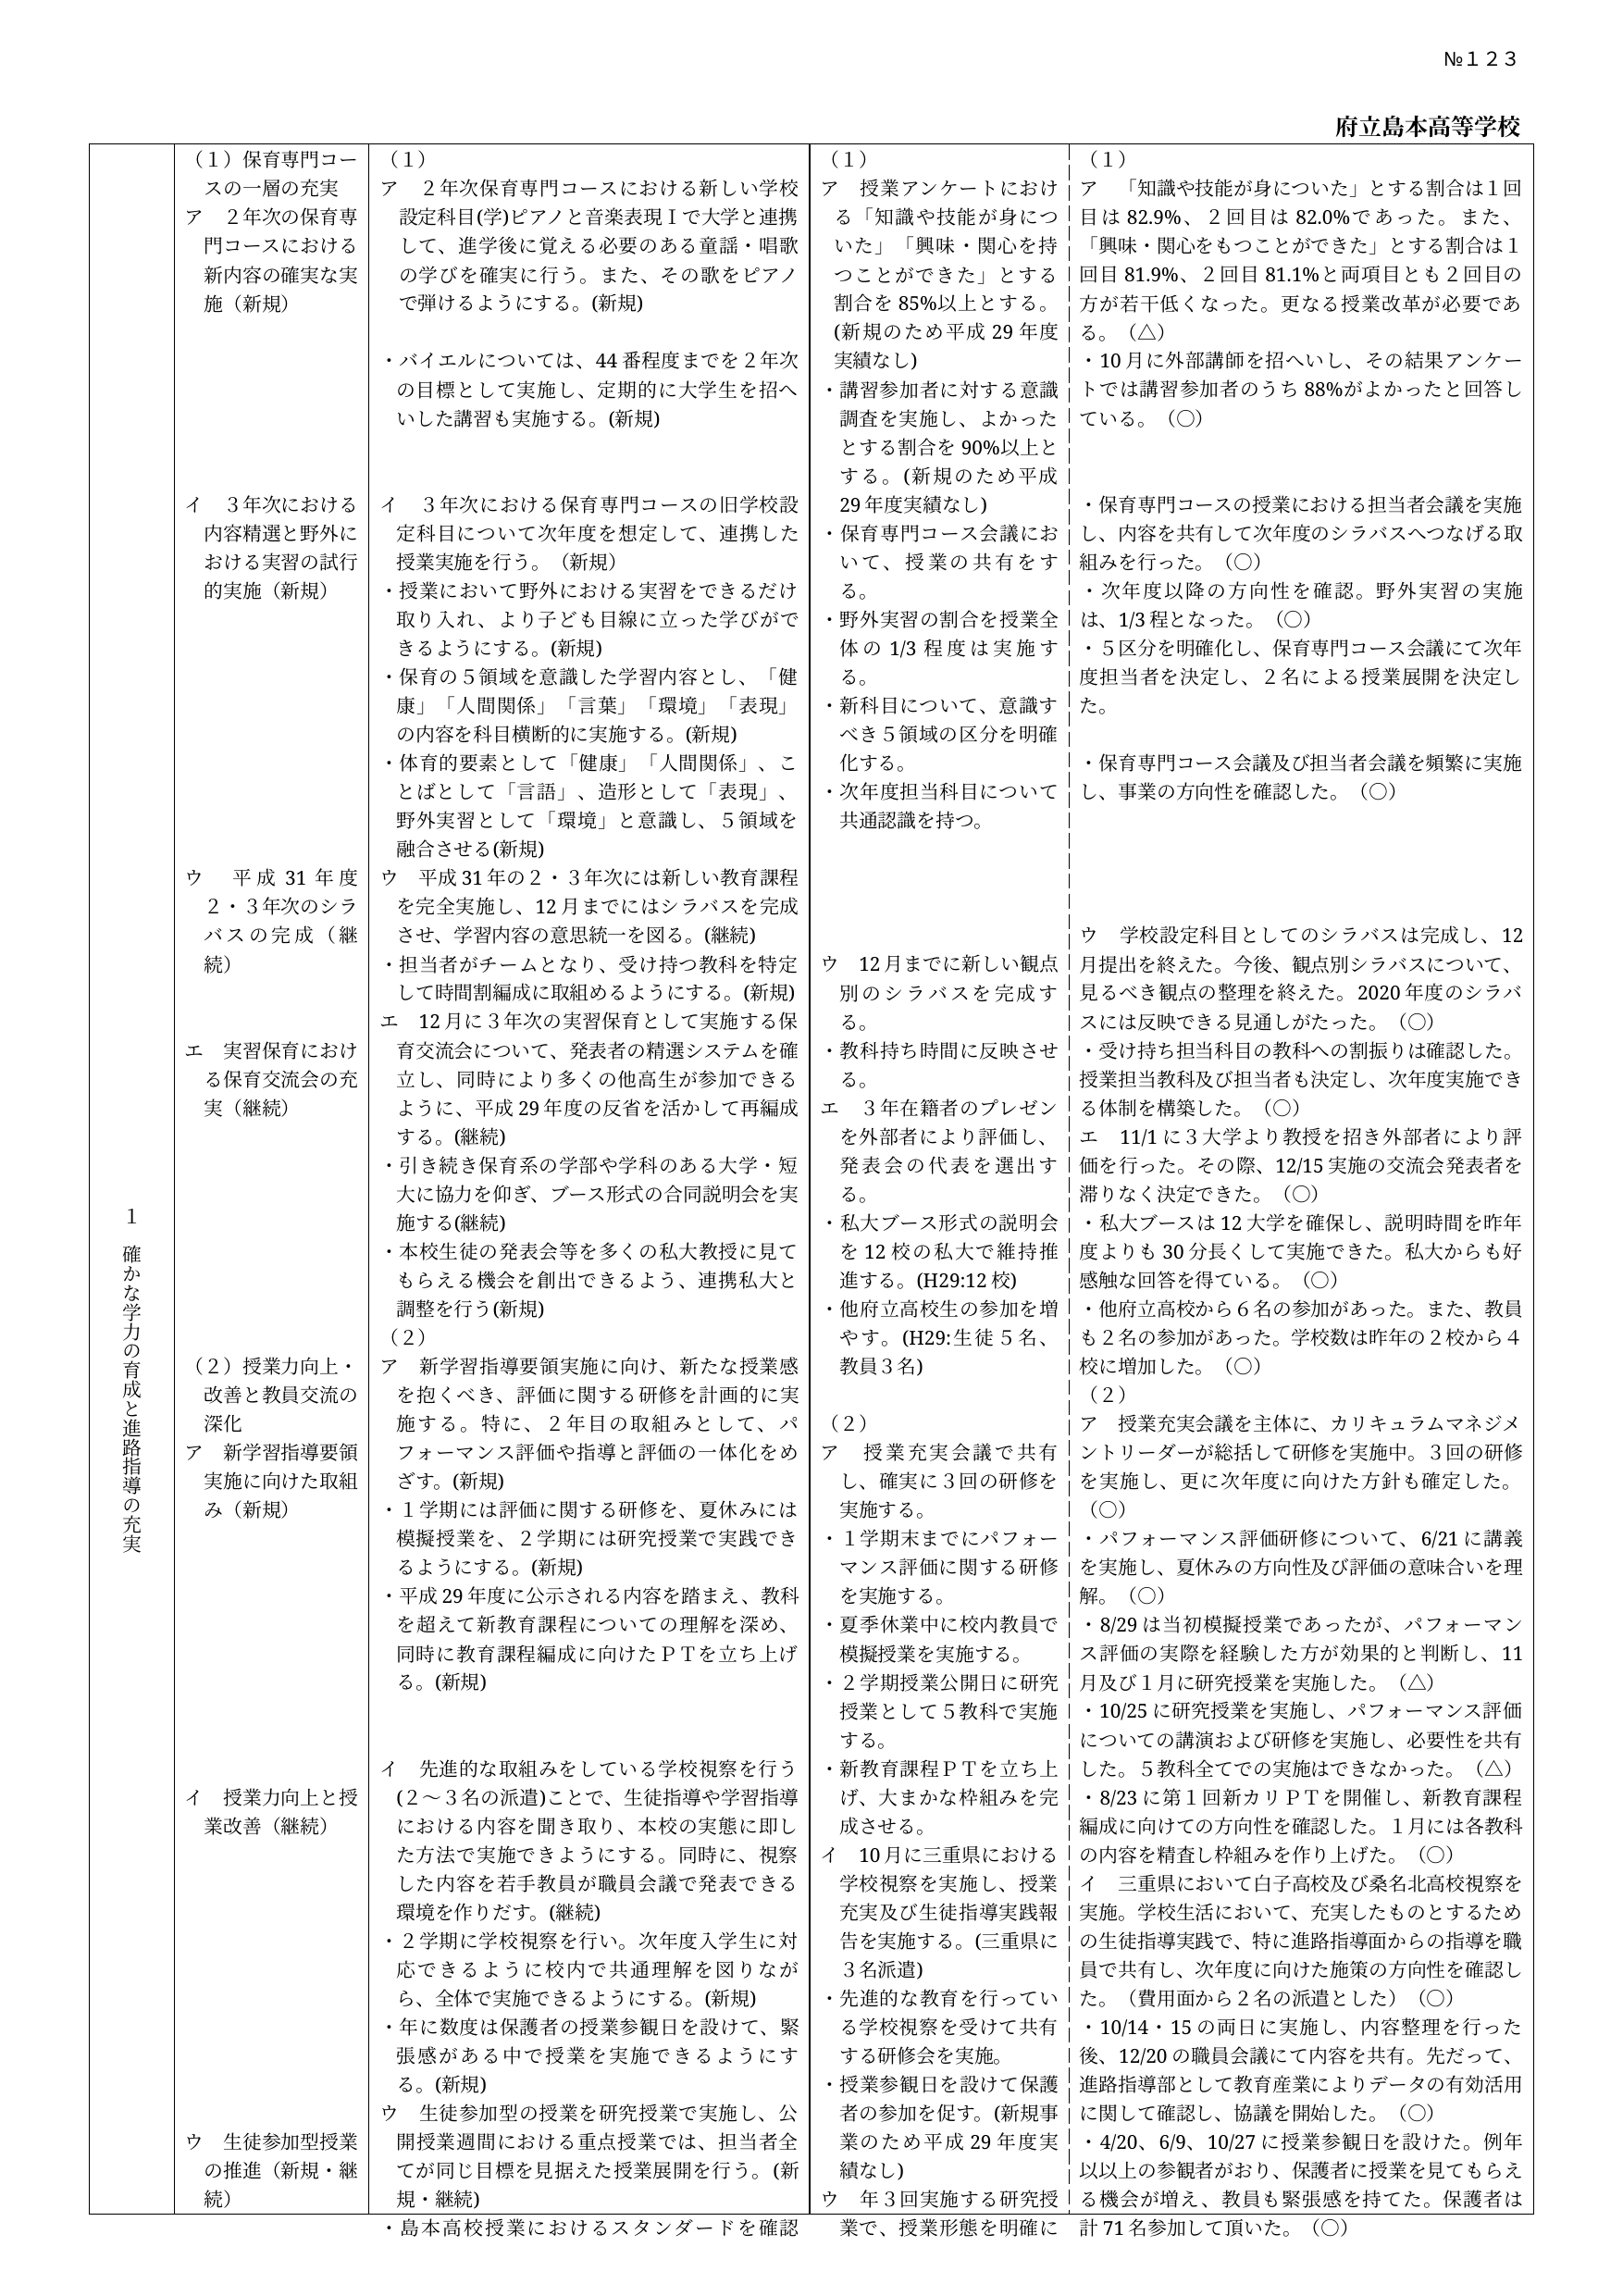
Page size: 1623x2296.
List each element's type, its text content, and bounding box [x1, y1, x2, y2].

table_cell （１）保育専門コースの一層の充実 ア ２年次の保育専門コースにおける新内容の確実な実施（新規） イ ３年次における内容精選と野外における実習の試行的実施（新規） ウ 平成31年度２・３年次のシラバスの完成（継続） エ 実習保育における保育交流会の充実（継続） （２）授業力向上・改善と教員交流の深化 ア 新学習指導要領実施に向けた取組み（新規） イ 授業力向上と授業改善（継続） ウ 生徒参加型授業の推進（新規・継続） エ 研究授業等の充実（新規） [175, 144, 368, 2214]
table_cell １ 確かな学力の育成と進路指導の充実 [90, 144, 174, 2214]
table_cell （１） ア ２年次保育専門コースにおける新しい学校設定科目(学)ピアノと音楽表現Ⅰで大学と連携して、進学後に覚える必要のある童謡・唱歌の学びを確実に行う。また、その歌をピアノで弾けるようにする。(新規) ・バイエルについては、44番程度までを２年次の目標として実施し、定期的に大学生を招へいした講習も実施する。(新規) イ ３年次における保育専門コースの旧学校設定科目について次年度を想定して、連携した授業実施を行う。（新規） ・授業において野外における実習をできるだけ取り入れ、より子ども目線に立った学びができるようにする。(新規) ・保育の５領域を意識した学習内容とし、「健康」「人間関係」「言葉」「環境」「表現」の内容を科目横断的に実施する。(新規) ・体育的要素として「健康」「人間関係」、ことばとして「言語」、造形として「表現」、野外実習として「環境」と意識し、５領域を融合させる(新規) ウ 平成31年の２・３年次には新しい教育課程を完全実施し、12月までにはシラバスを完成させ、学習内容の意思統一を図る。(継続) ・担当者がチームとなり、受け持つ教科を特定して時間割編成に取組めるようにする。(新規) エ 12月に３年次の実習保育として実施する保育交流会について、発表者の精選システムを確立し、同時により多くの他高生が参加できるように、平成29年度の反省を活かして再編成する。(継続) ・引き続き保育系の学部や学科のある大学・短大に協力を仰ぎ、ブース形式の合同説明会を実施する(継続) ・本校生徒の発表会等を多くの私大教授に見てもらえる機会を創出できるよう、連携私大と調整を行う(新規) （２） ア 新学習指導要領実施に向け、新たな授業感を抱くべき、評価に関する研修を計画的に実施する。特に、２年目の取組みとして、パフォーマンス評価や指導と評価の一体化をめざす。(新規) ・１学期には評価に関する研修を、夏休みには模擬授業を、２学期には研究授業で実践できるようにする。(新規) ・平成29年度に公示される内容を踏まえ、教科を超えて新教育課程についての理解を深め、同時に教育課程編成に向けたＰＴを立ち上げる。(新規) イ 先進的な取組みをしている学校視察を行う(２～３名の派遣)ことで、生徒指導や学習指導における内容を聞き取り、本校の実態に即した方法で実施できようにする。同時に、視察した内容を若手教員が職員会議で発表できる環境を作りだす。(継続) ・２学期に学校視察を行い。次年度入学生に対応できるように校内で共通理解を図りながら、全体で実施できるようにする。(新規) ・年に数度は保護者の授業参観日を設けて、緊張感がある中で授業を実施できるようにする。(新規) ウ 生徒参加型の授業を研究授業で実施し、公開授業週間における重点授業では、担当者全てが同じ目標を見据えた授業展開を行う。(新規・継続) ・島本高校授業におけるスタンダードを確認し、校内で統一した指導ができるようにする。(新規) エ 学期に１度は研究授業を実施し、全教員で交流が図れる研修会を実施する。(新規) ・研究授業では、該当教科はもちろんのこと、多くの教員が見学できる仕組みを作り上げる。(新規) [369, 144, 809, 2214]
table_cell （１） ア 「知識や技能が身についた」とする割合は１回目は82.9%、２回目は82.0%であった。また、「興味・関心をもつことができた」とする割合は１回目81.9%、２回目81.1%と両項目とも２回目の方が若干低くなった。更なる授業改革が必要である。（△） ・10月に外部講師を招へいし、その結果アンケートでは講習参加者のうち88%がよかったと回答している。（○） ・保育専門コースの授業における担当者会議を実施し、内容を共有して次年度のシラバスへつなげる取組みを行った。（○） ・次年度以降の方向性を確認。野外実習の実施は、1/3程となった。（○） ・５区分を明確化し、保育専門コース会議にて次年度担当者を決定し、２名による授業展開を決定した。 ・保育専門コース会議及び担当者会議を頻繁に実施し、事業の方向性を確認した。（○） ウ 学校設定科目としてのシラバスは完成し、12月提出を終えた。今後、観点別シラバスについて、見るべき観点の整理を終えた。2020年度のシラバスには反映できる見通しがたった。（○） ・受け持ち担当科目の教科への割振りは確認した。授業担当教科及び担当者も決定し、次年度実施できる体制を構築した。（○） エ 11/1に３大学より教授を招き外部者により評価を行った。その際、12/15実施の交流会発表者を滞りなく決定できた。（○） ・私大ブースは12大学を確保し、説明時間を昨年度よりも30分長くして実施できた。私大からも好感触な回答を得ている。（○） ・他府立高校から６名の参加があった。また、教員も２名の参加があった。学校数は昨年の２校から４校に増加した。（○） （２） ア 授業充実会議を主体に、カリキュラムマネジメントリーダーが総括して研修を実施中。３回の研修を実施し、更に次年度に向けた方針も確定した。（○） ・パフォーマンス評価研修について、6/21に講義を実施し、夏休みの方向性及び評価の意味合いを理解。（○） ・8/29は当初模擬授業であったが、パフォーマンス評価の実際を経験した方が効果的と判断し、11月及び１月に研究授業を実施した。（△） ・10/25に研究授業を実施し、パフォーマンス評価についての講演および研修を実施し、必要性を共有した。５教科全てでの実施はできなかった。（△） ・8/23に第１回新カリＰＴを開催し、新教育課程編成に向けての方向性を確認した。１月には各教科の内容を精査し枠組みを作り上げた。（○） イ 三重県において白子高校及び桑名北高校視察を実施。学校生活において、充実したものとするための生徒指導実践で、特に進路指導面からの指導を職員で共有し、次年度に向けた施策の方向性を確認した。（費用面から２名の派遣とした）（○） ・10/14・15の両日に実施し、内容整理を行った後、12/20の職員会議にて内容を共有。先だって、進路指導部として教育産業によりデータの有効活用に関して確認し、協議を開始した。（○） ・4/20、6/9、10/27に授業参観日を設けた。例年以以上の参観者がおり、保護者に授業を見てもらえる機会が増え、教員も緊張感を持てた。保護者は計71名参加して頂いた。（○） ウ 年３回公開授業週間を設け、研究授業は実施できたが、授業の道筋や方向性確認までは至らなかった。反面、パッケージ研修Ⅲにより各教科の方向性を確認する研修会は実施できた。（△） ・現在授業内容を精査し、年度末には新たな授業スタンダートを完成させる方向であったが、急いで完成させるのではなく、次年度に持越しとした。（△） エ 研究授業参加者については、評価に係る研修やパッケージ研修Ⅲの実施により、参加する教員数が10名程度と増加した。また、統合ＩＣＴを活用し、授業の可視化をはかり共有した。授業見学のできなった教員にも授業を還元できた。（○） [1069, 144, 1533, 2214]
table_cell （１） ア 授業アンケートにおける「知識や技能が身についた」「興味・関心を持つことができた」とする割合を85%以上とする。(新規のため平成29年度実績なし) ・講習参加者に対する意識調査を実施し、よかったとする割合を90%以上とする。(新規のため平成29年度実績なし) ・保育専門コース会議において、授業の共有をする。 ・野外実習の割合を授業全体の1/3程度は実施する。 ・新科目について、意識すべき５領域の区分を明確化する。 ・次年度担当科目について共通認識を持つ。 ウ 12月までに新しい観点別のシラバスを完成する。 ・教科持ち時間に反映させる。 エ ３年在籍者のプレゼンを外部者により評価し、発表会の代表を選出する。 ・私大ブース形式の説明会を12校の私大で維持推進する。(H29:12校) ・他府立高校生の参加を増やす。(H29:生徒５名、教員３名) （２） ア 授業充実会議で共有し、確実に３回の研修を実施する。 ・１学期末までにパフォーマンス評価に関する研修を実施する。 ・夏季休業中に校内教員で模擬授業を実施する。 ・２学期授業公開日に研究授業として５教科で実施する。 ・新教育課程ＰＴを立ち上げ、大まかな枠組みを完成させる。 イ 10月に三重県における学校視察を実施し、授業充実及び生徒指導実践報告を実施する。(三重県に３名派遣) ・先進的な教育を行っている学校視察を受けて共有する研修会を実施。 ・授業参観日を設けて保護者の参加を促す。(新規事業のため平成29年度実績なし) ウ 年３回実施する研究授業で、授業形態を明確にして授業を実施する。(新規のため平成29年度実績なし) ・本校の授業に関する規律に関する指導・授業方法・内容などについて統一化を図り、同じ意識で授業指導ができるようにする。(新規のため平成29年度実績なし) エ 研究授業における参加者数を倍増する。(H29:平均で３名程度) [811, 144, 1069, 2214]
